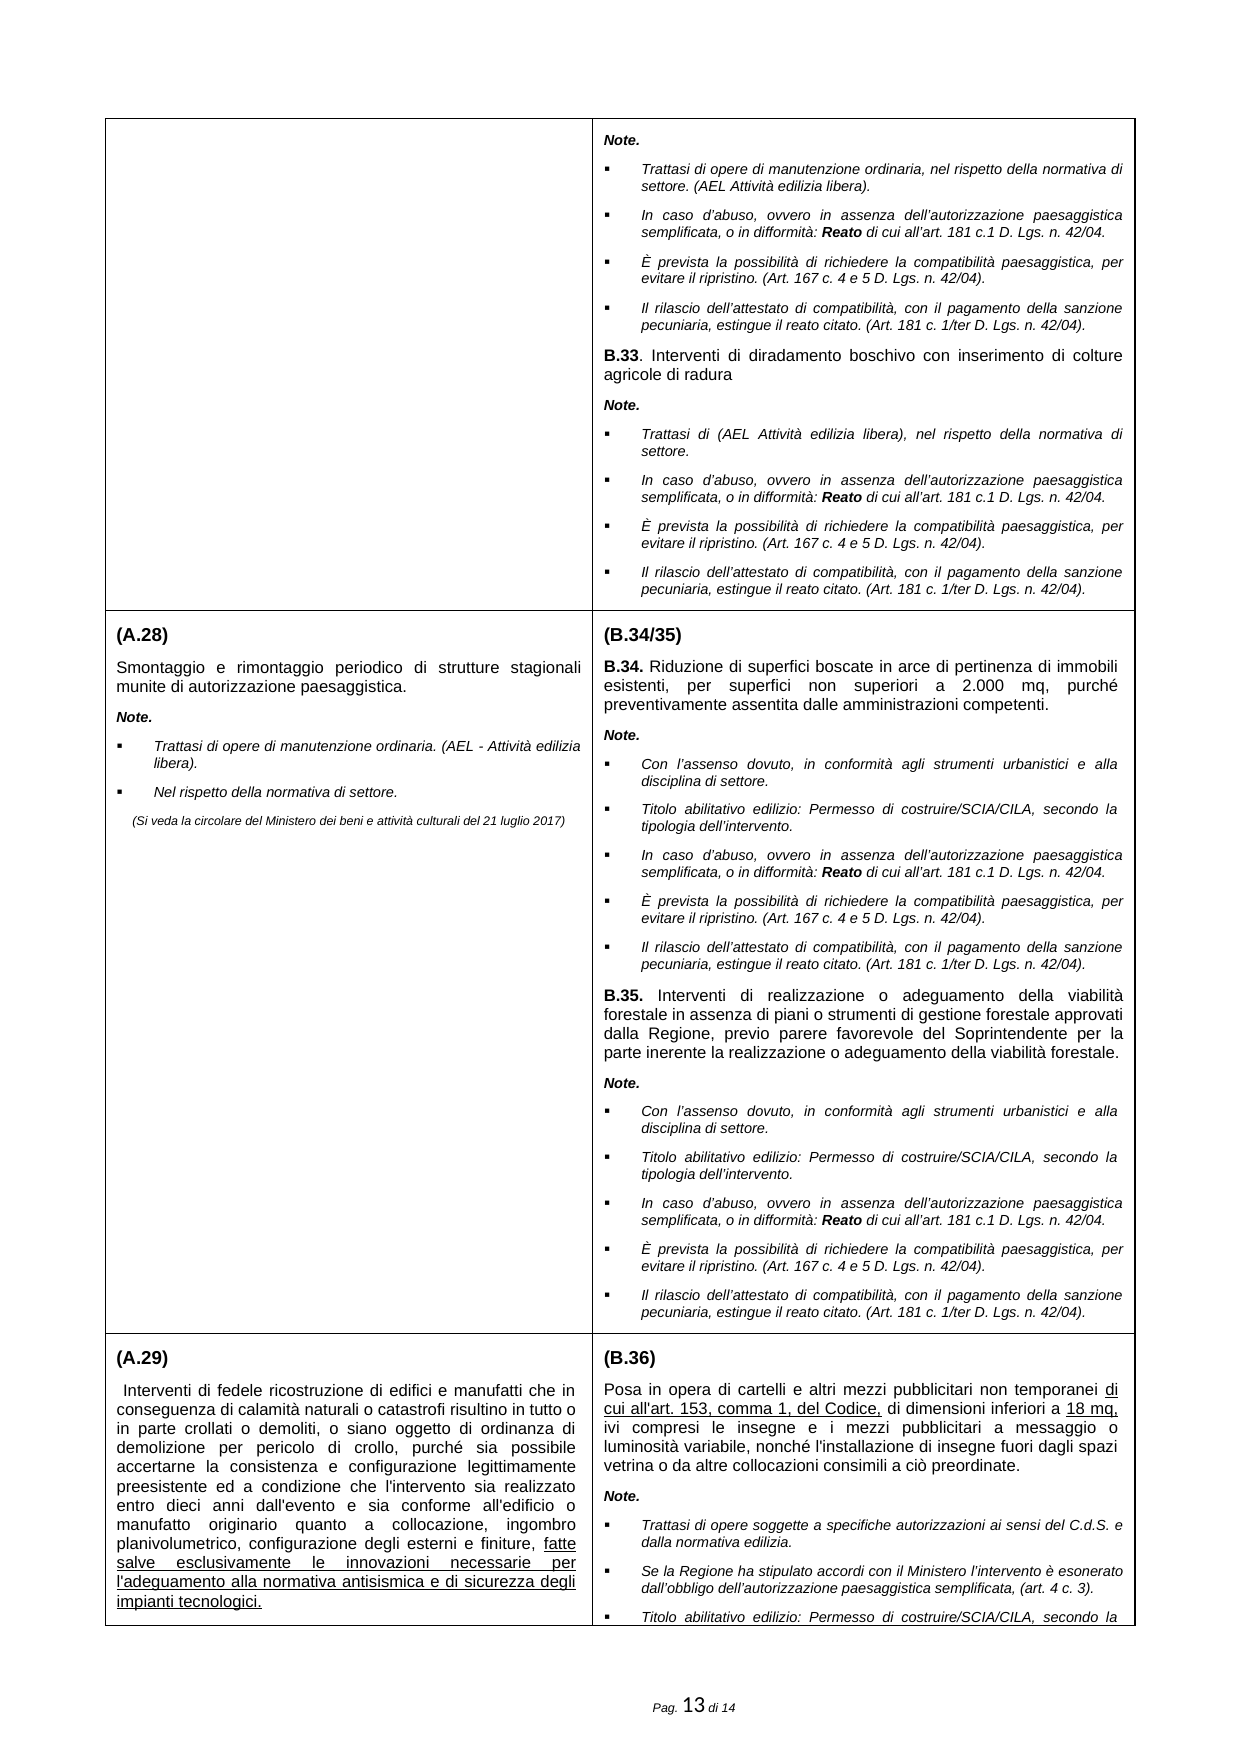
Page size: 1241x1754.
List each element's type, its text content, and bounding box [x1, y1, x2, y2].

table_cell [593, 119, 1134, 610]
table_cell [106, 1334, 592, 1625]
table_cell (A.28) Smontaggio e rimontaggio periodico di strutture stagionali munite di autorizzazione paesaggistica. Note. Trattasi di opere di manutenzione ordinaria. (AEL - Attività edilizia libera). Nel rispetto della normativa di settore. (Si veda la circolare del Ministero dei beni e attività culturali del 21 luglio 2017) [106, 611, 592, 1333]
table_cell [106, 119, 592, 610]
table_cell (B.34/35) B.34. Riduzione di superfici boscate in arce di pertinenza di immobili esistenti, per superfici non superiori a 2.000 mq, purché preventivamente assentita dalle amministrazioni competenti. Note. Con l’assenso dovuto, in conformità agli strumenti urbanistici e alla disciplina di settore. Titolo abilitativo edilizio: Permesso di costruire/SCIA/CILA, secondo la tipologia dell’intervento. In caso d’abuso, ovvero in assenza dell’autorizzazione paesaggistica semplificata, o in difformità: Reato di cui all’art. 181 c.1 D. Lgs. n. 42/04. È prevista la possibilità di richiedere la compatibilità paesaggistica, per evitare il ripristino. (Art. 167 c. 4 e 5 D. Lgs. n. 42/04). Il rilascio dell’attestato di compatibilità, con il pagamento della sanzione pecuniaria, estingue il reato citato. (Art. 181 c. 1/ter D. Lgs. n. 42/04). B.35. Interventi di realizzazione o adeguamento della viabilità forestale in assenza di piani o strumenti di gestione forestale approvati dalla Regione, previo parere favorevole del Soprintendente per la parte inerente la realizzazione o adeguamento della viabilità forestale. Note. Con l’assenso dovuto, in conformità agli strumenti urbanistici e alla disciplina di settore. Titolo abilitativo edilizio: Permesso di costruire/SCIA/CILA, secondo la tipologia dell’intervento. In caso d’abuso, ovvero in assenza dell’autorizzazione paesaggistica semplificata, o in difformità: Reato di cui all’art. 181 c.1 D. Lgs. n. 42/04. È prevista la possibilità di richiedere la compatibilità paesaggistica, per evitare il ripristino. (Art. 167 c. 4 e 5 D. Lgs. n. 42/04). Il rilascio dell’attestato di compatibilità, con il pagamento della sanzione pecuniaria, estingue il reato citato. (Art. 181 c. 1/ter D. Lgs. n. 42/04). [593, 611, 1134, 1333]
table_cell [593, 1334, 1134, 1625]
